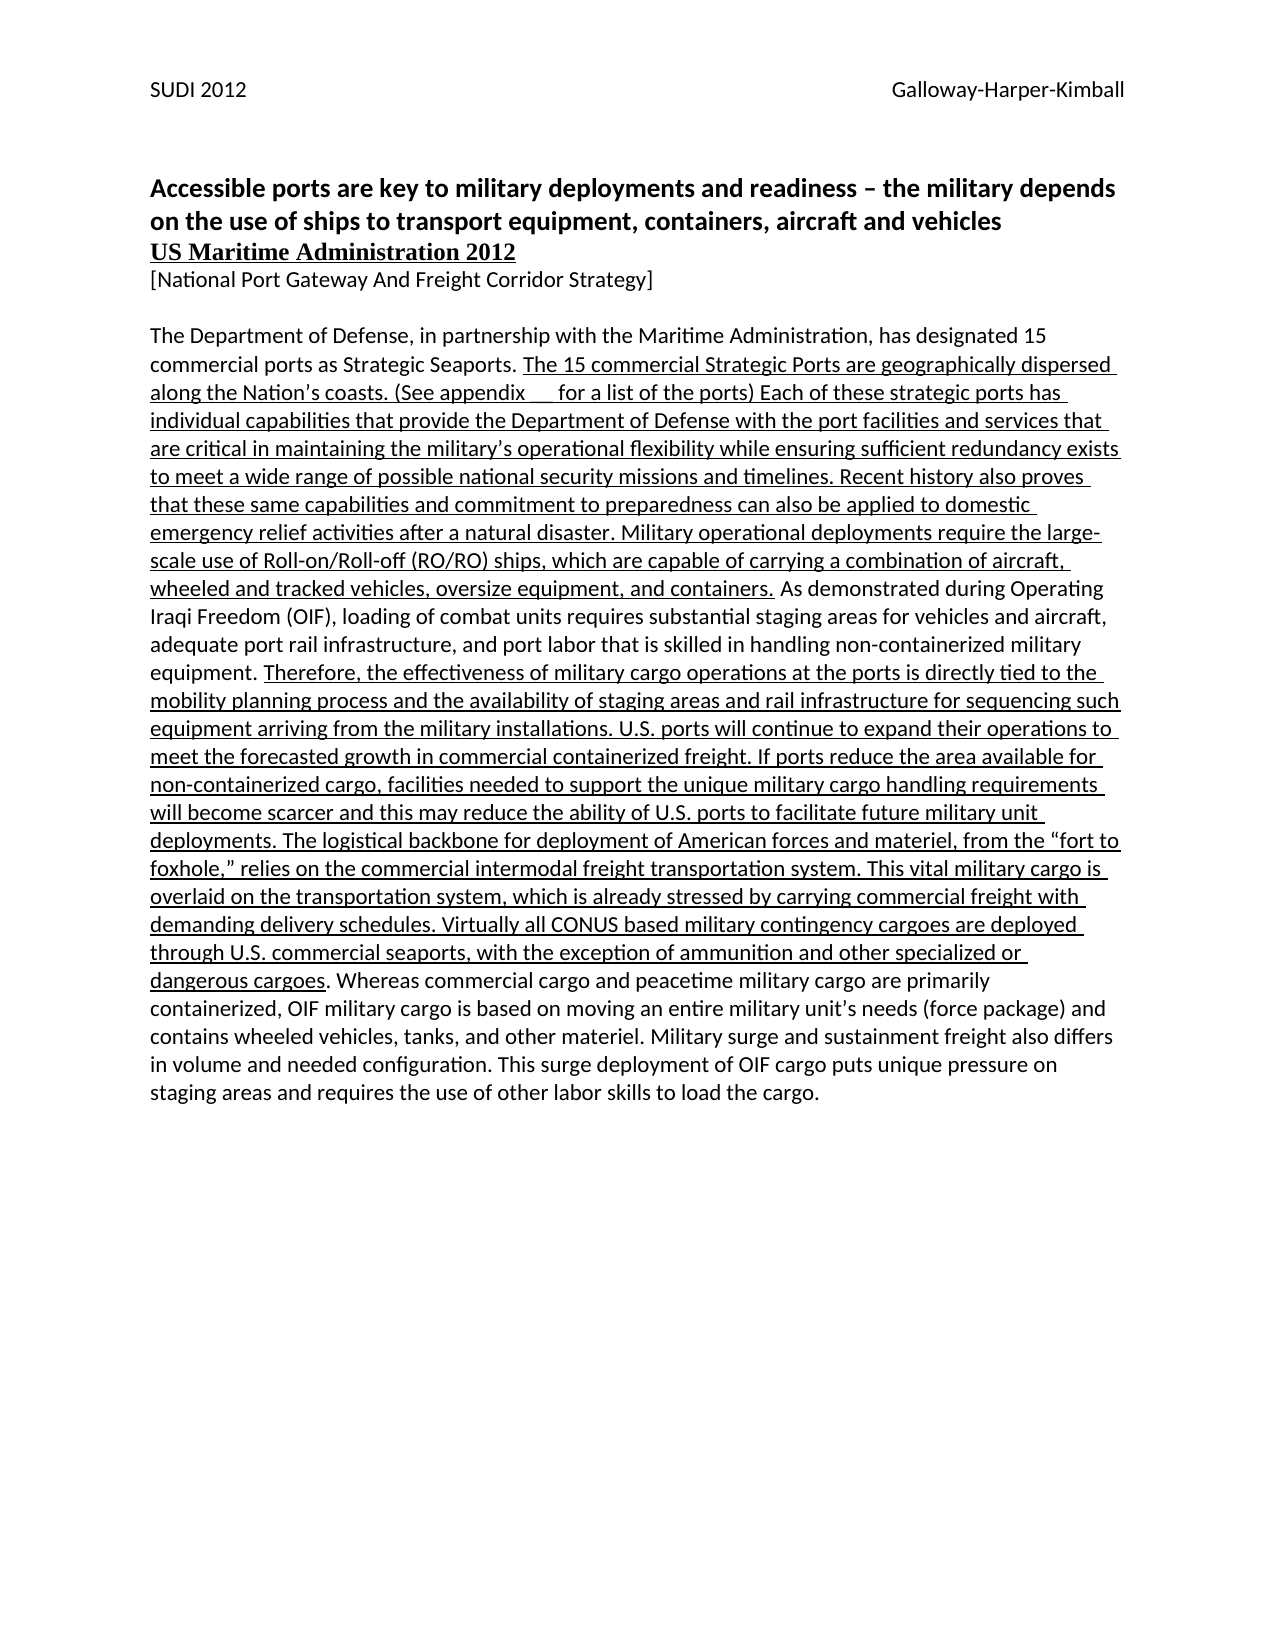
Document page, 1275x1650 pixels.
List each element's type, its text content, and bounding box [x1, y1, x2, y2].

text The Department of Defense, in partnership with the Maritime Administration, has designated 15 commercial ports as Strategic Seaports. The 15 commercial Strategic Ports are geographically dispersed along the Nation’s coasts. (See appendix __ for a list of the ports) Each of these strategic ports has individual capabilities that provide the Department of Defense with the port facilities and services that are critical in maintaining the military’s operational flexibility while ensuring sufficient redundancy exists to meet a wide range of possible national security missions and timelines. Recent history also proves that these same capabilities and commitment to preparedness can also be applied to domestic emergency relief activities after a natural disaster. Military operational deployments require the large-scale use of Roll-on/Roll-off (RO/RO) ships, which are capable of carrying a combination of aircraft, wheeled and tracked vehicles, oversize equipment, and containers. As demonstrated during Operating Iraqi Freedom (OIF), loading of combat units requires substantial staging areas for vehicles and aircraft, adequate port rail infrastructure, and port labor that is skilled in handling non-containerized military equipment. Therefore, the effectiveness of military cargo operations at the ports is directly tied to the mobility planning process and the availability of staging areas and rail infrastructure for sequencing such equipment arriving from the military installations. U.S. ports will continue to expand their operations to meet the forecasted growth in commercial containerized freight. If ports reduce the area available for non-containerized cargo, facilities needed to support the unique military cargo handling requirements will become scarcer and this may reduce the ability of U.S. ports to facilitate future military unit deployments. The logistical backbone for deployment of American forces and materiel, from the “fort to foxhole,” relies on the commercial intermodal freight transportation system. This vital military cargo is overlaid on the transportation system, which is already stressed by carrying commercial freight with demanding delivery schedules. Virtually all CONUS based military contingency cargoes are deployed through U.S. commercial seaports, with the exception of ammunition and other specialized or dangerous cargoes. Whereas commercial cargo and peacetime military cargo are primarily containerized, OIF military cargo is based on moving an entire military unit’s needs (force package) and contains wheeled vehicles, tanks, and other materiel. Military surge and sustainment freight also differs in volume and needed configuration. This surge deployment of OIF cargo puts unique pressure on staging areas and requires the use of other labor skills to load the cargo. [150, 322, 1125, 1106]
text US Maritime Administration 2012 [150, 237, 1125, 266]
text [National Port Gateway And Freight Corridor Strategy] [150, 266, 1125, 294]
subtitle Accessible ports are key to military deployments and readiness – the military depends on the use of ships to transport equipment, containers, aircraft and vehicles [150, 171, 1125, 237]
